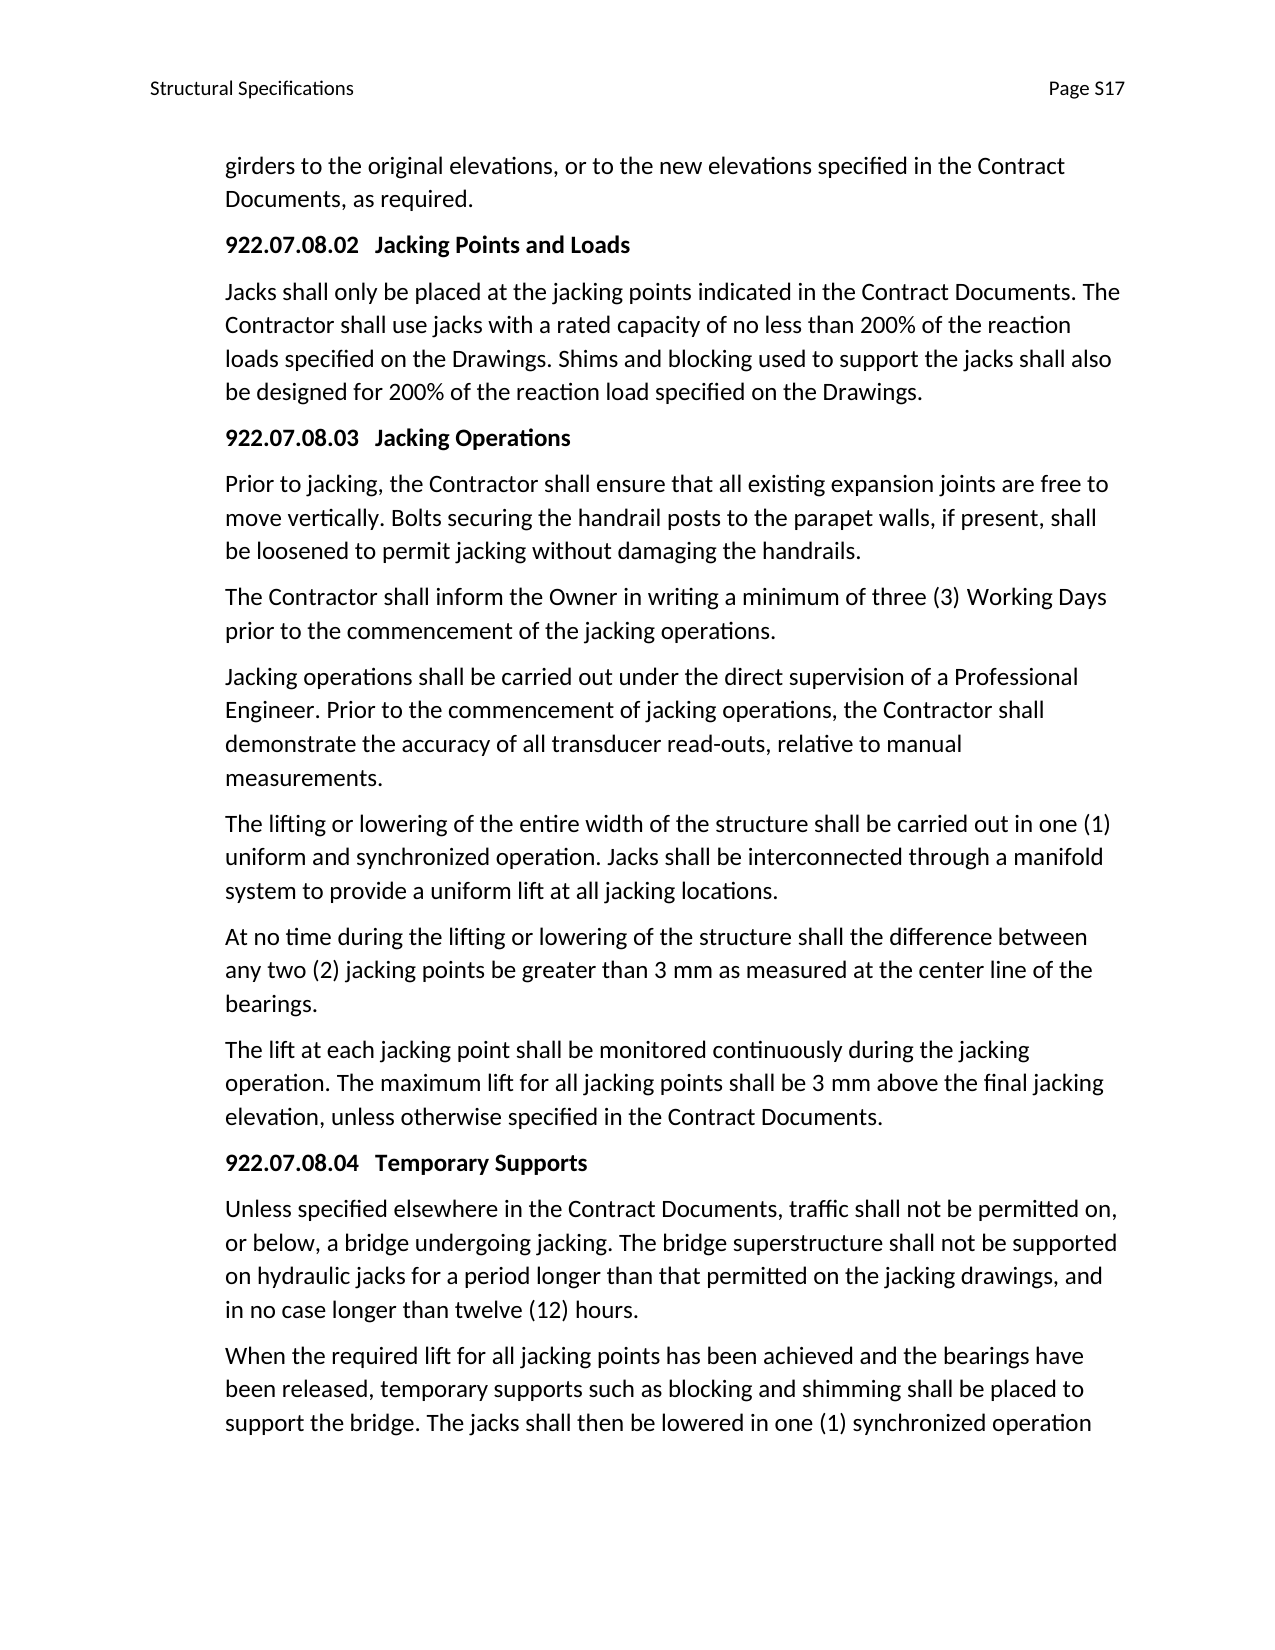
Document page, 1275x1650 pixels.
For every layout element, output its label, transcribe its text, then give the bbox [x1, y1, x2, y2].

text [225, 1340, 1125, 1437]
text 922.07.08.02 Jacking Points and Loads [225, 229, 1125, 260]
text 922.07.08.04 Temporary Supports [225, 1147, 1125, 1178]
text Jacks shall only be placed at the jacking points indicated in the Contract Documents. The Contractor shall use jacks with a rated capacity of no less than 200% of the reaction loads specified on the Drawings. Shims and blocking used to support the jacks shall also be designed for 200% of the reaction load specified on the Drawings. [225, 276, 1125, 407]
text Unless specified elsewhere in the Contract Documents, traffic shall not be permitted on, or below, a bridge undergoing jacking. The bridge superstructure shall not be supported on hydraulic jacks for a period longer than that permitted on the jacking drawings, and in no case longer than twelve (12) hours. [225, 1193, 1125, 1324]
text At no time during the lifting or lowering of the structure shall the difference between any two (2) jacking points be greater than 3 mm as measured at the center line of the bearings. [225, 921, 1125, 1018]
text The lifting or lowering of the entire width of the structure shall be carried out in one (1) uniform and synchronized operation. Jacks shall be interconnected through a manifold system to provide a uniform lift at all jacking locations. [225, 808, 1125, 905]
text Prior to jacking, the Contractor shall ensure that all existing expansion joints are free to move vertically. Bolts securing the handrail posts to the parapet walls, if present, shall be loosened to permit jacking without damaging the handrails. [225, 468, 1125, 566]
text 922.07.08.03 Jacking Operations [225, 422, 1125, 453]
text Jacking operations shall be carried out under the direct supervision of a Professional Engineer. Prior to the commencement of jacking operations, the Contractor shall demonstrate the accuracy of all transducer read-outs, relative to manual measurements. [225, 661, 1125, 792]
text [225, 150, 1125, 214]
text The lift at each jacking point shall be monitored continuously during the jacking operation. The maximum lift for all jacking points shall be 3 mm above the final jacking elevation, unless otherwise specified in the Contract Documents. [225, 1034, 1125, 1132]
text The Contractor shall inform the Owner in writing a minimum of three (3) Working Days prior to the commencement of the jacking operations. [225, 581, 1125, 646]
